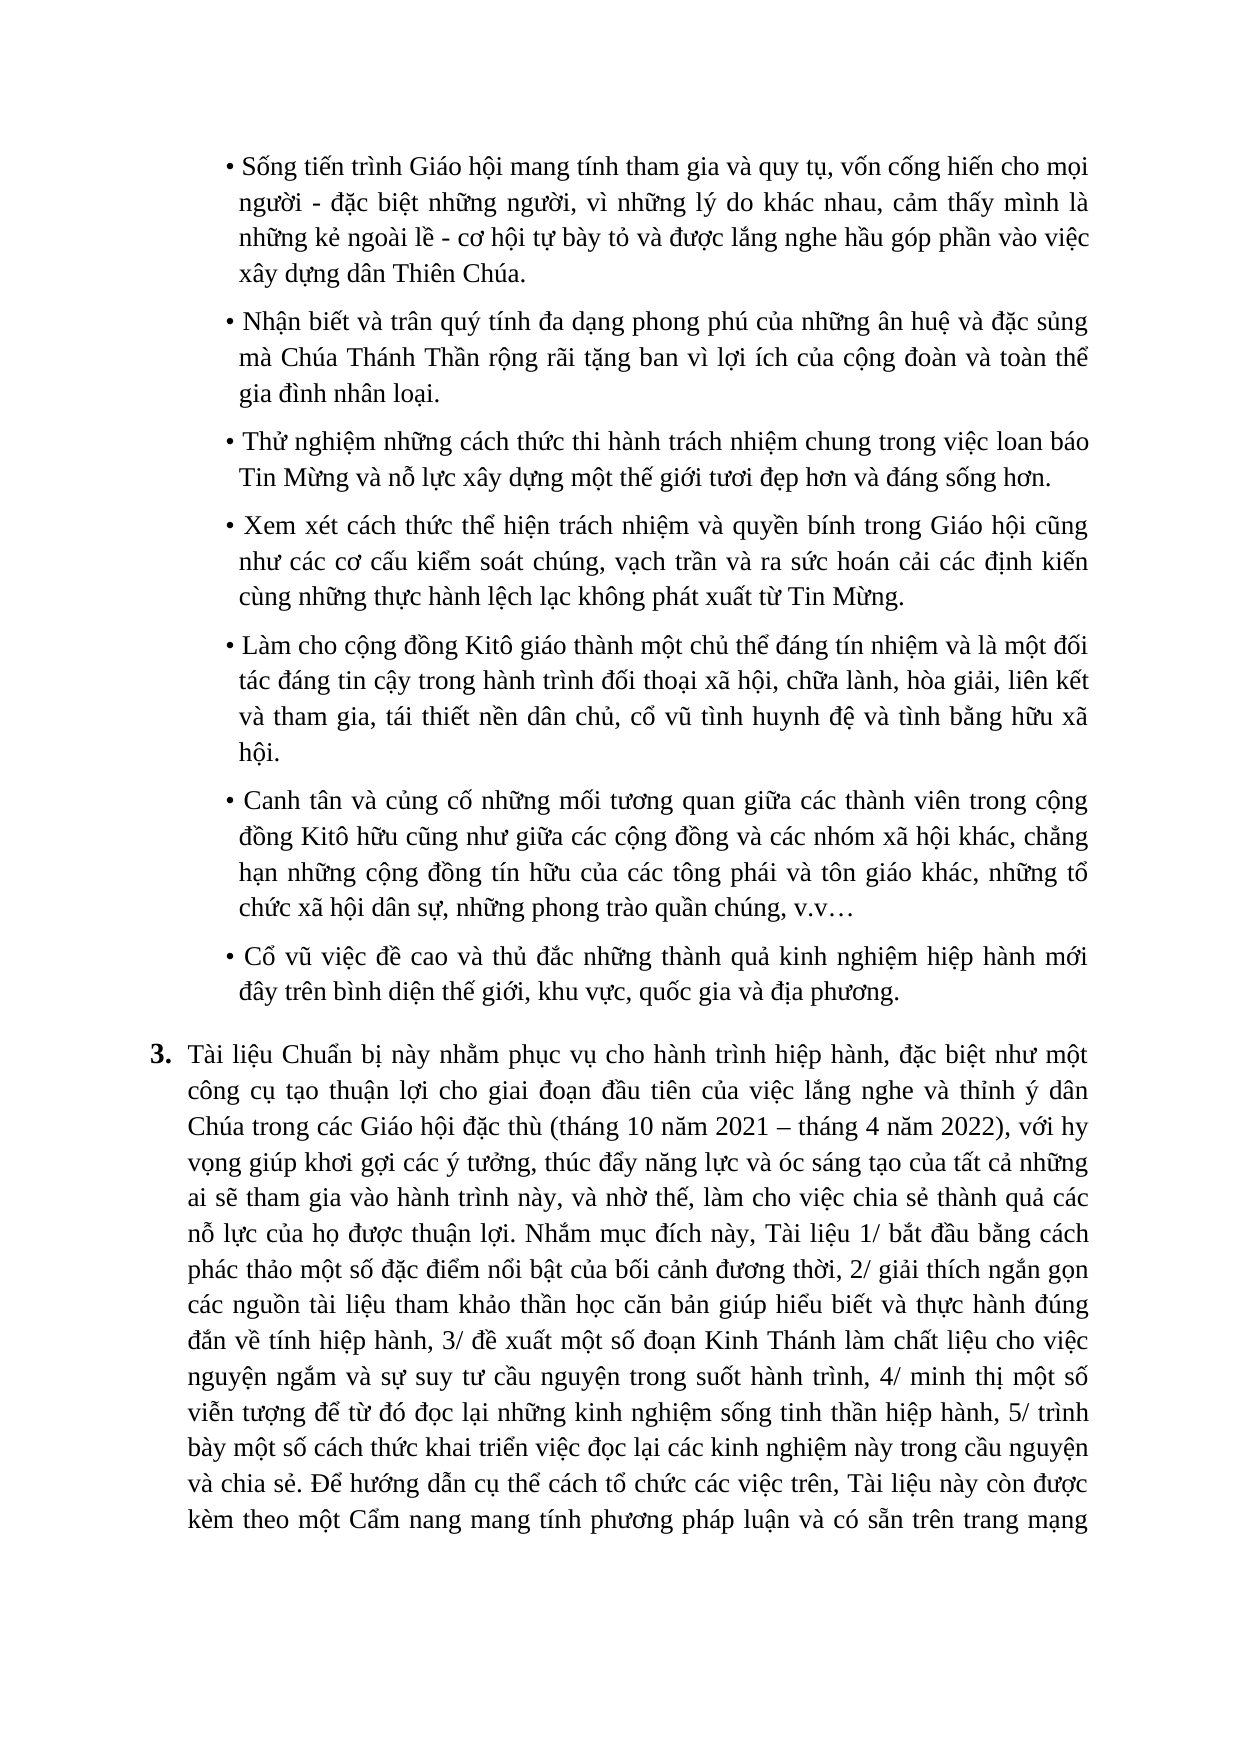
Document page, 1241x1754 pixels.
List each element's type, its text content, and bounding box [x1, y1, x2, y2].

text • Làm cho cộng đồng Kitô giáo thành một chủ thể đáng tín nhiệm và là một đối tác đáng tin cậy trong hành trình đối thoại xã hội, chữa lành, hòa giải, liên kết và tham gia, tái thiết nền dân chủ, cổ vũ tình huynh đệ và tình bằng hữu xã hội. [225, 629, 1090, 767]
text • Sống tiến trình Giáo hội mang tính tham gia và quy tụ, vốn cống hiến cho mọi người - đặc biệt những người, vì những lý do khác nhau, cảm thấy mình là những kẻ ngoài lề - cơ hội tự bày tỏ và được lắng nghe hầu góp phần vào việc xây dựng dân Thiên Chúa. [225, 150, 1090, 288]
text • Thử nghiệm những cách thức thi hành trách nhiệm chung trong việc loan báo Tin Mừng và nỗ lực xây dựng một thế giới tươi đẹp hơn và đáng sống hơn. [225, 425, 1090, 492]
text • Cổ vũ việc đề cao và thủ đắc những thành quả kinh nghiệm hiệp hành mới đây trên bình diện thế giới, khu vực, quốc gia và địa phương. [225, 939, 1090, 1006]
text • Nhận biết và trân quý tính đa dạng phong phú của những ân huệ và đặc sủng mà Chúa Thánh Thần rộng rãi tặng ban vì lợi ích của cộng đoàn và toàn thể gia đình nhân loại. [225, 305, 1090, 408]
text • Xem xét cách thức thể hiện trách nhiệm và quyền bính trong Giáo hội cũng như các cơ cấu kiểm soát chúng, vạch trần và ra sức hoán cải các định kiến cùng những thực hành lệch lạc không phát xuất từ Tin Mừng. [225, 509, 1090, 612]
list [150, 1036, 1090, 1534]
text • Canh tân và củng cố những mối tương quan giữa các thành viên trong cộng đồng Kitô hữu cũng như giữa các cộng đồng và các nhóm xã hội khác, chẳng hạn những cộng đồng tín hữu của các tông phái và tôn giáo khác, những tổ chức xã hội dân sự, những phong trào quần chúng, v.v… [225, 784, 1090, 922]
